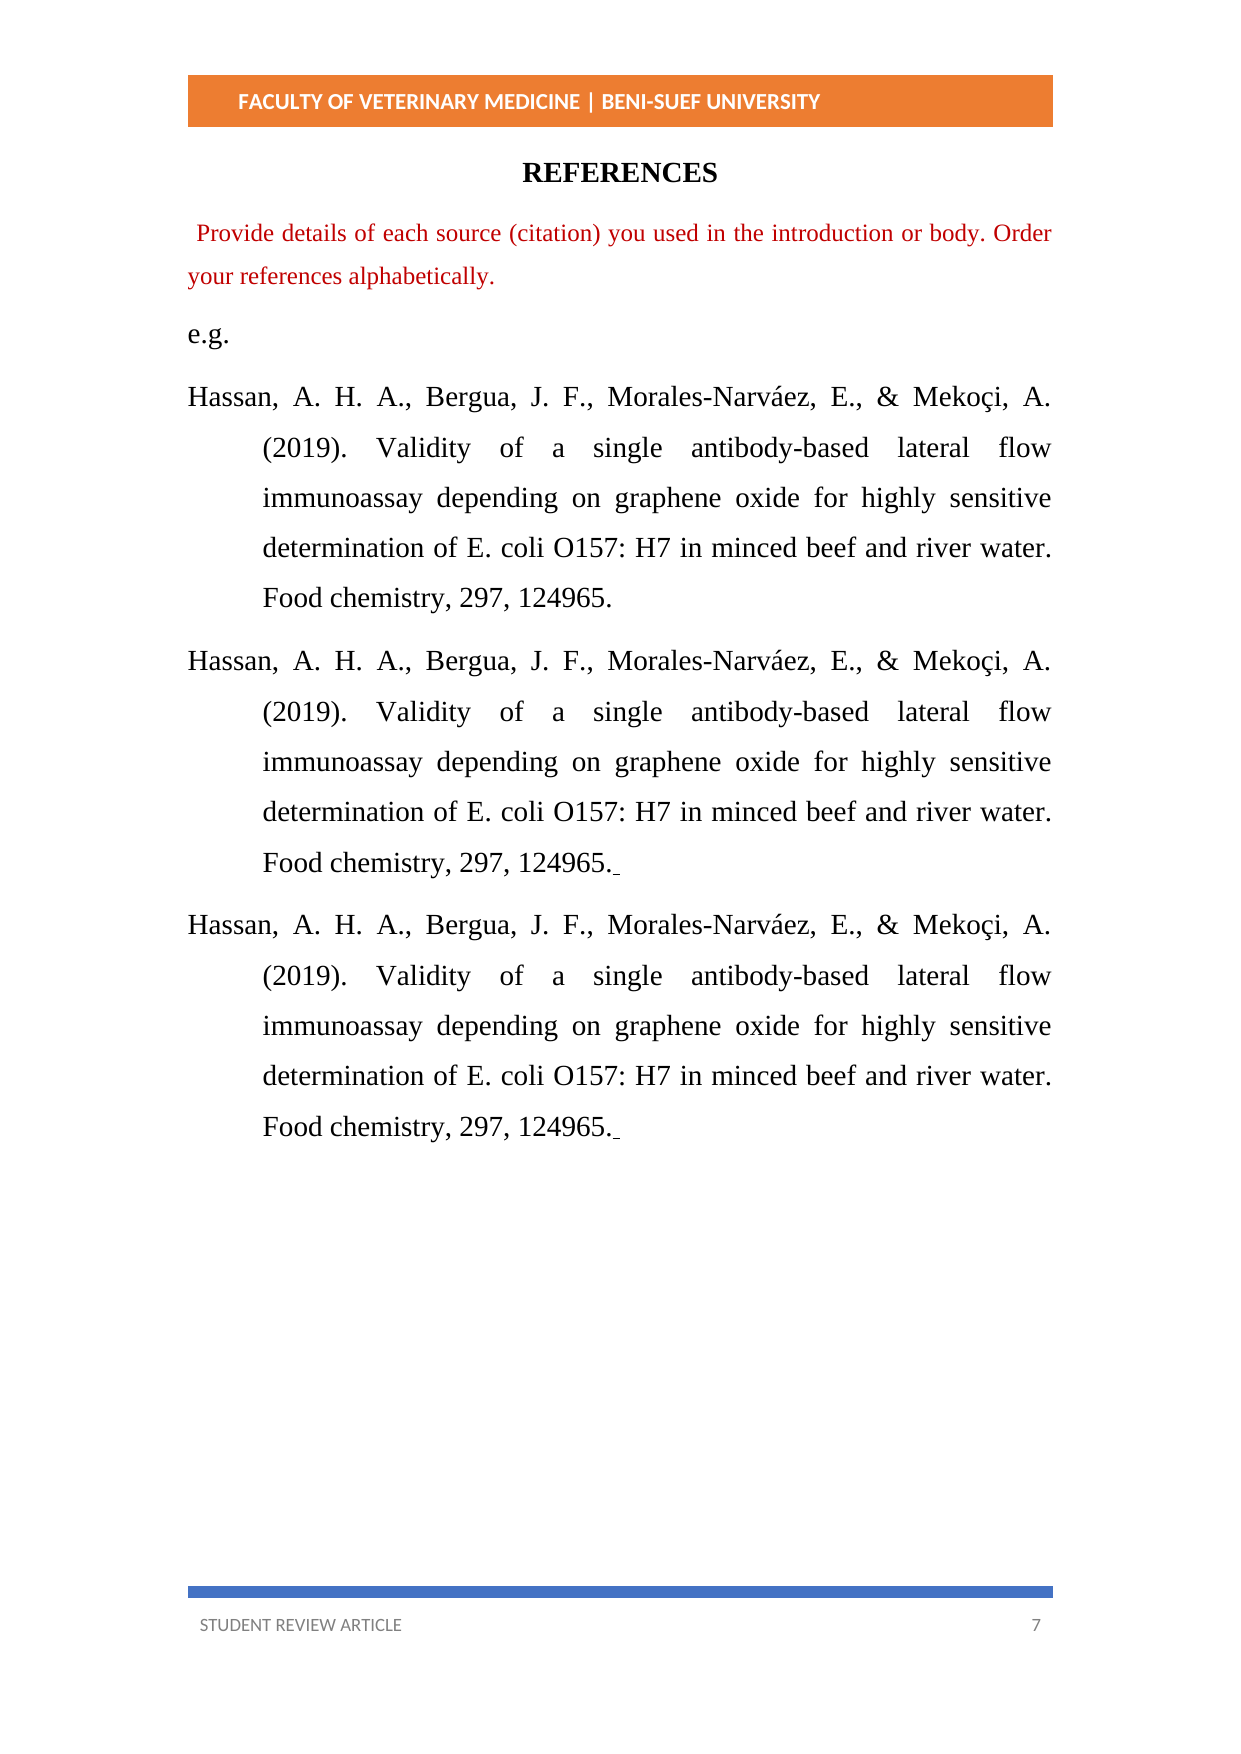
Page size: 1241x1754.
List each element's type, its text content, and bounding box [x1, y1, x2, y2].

text Hassan, A. H. A., Bergua, J. F., Morales-Narváez, E., & Mekoçi, A. (2019). Validity of a single antibody-based lateral flow immunoassay depending on graphene oxide for highly sensitive determination of E. coli O157: H7 in minced beef and river water. Food chemistry, 297, 124965. [187, 907, 1053, 1142]
text e.g. [187, 317, 1053, 350]
text Hassan, A. H. A., Bergua, J. F., Morales-Narváez, E., & Mekoçi, A. (2019). Validity of a single antibody-based lateral flow immunoassay depending on graphene oxide for highly sensitive determination of E. coli O157: H7 in minced beef and river water. Food chemistry, 297, 124965. [187, 379, 1053, 614]
text Hassan, A. H. A., Bergua, J. F., Morales-Narváez, E., & Mekoçi, A. (2019). Validity of a single antibody-based lateral flow immunoassay depending on graphene oxide for highly sensitive determination of E. coli O157: H7 in minced beef and river water. Food chemistry, 297, 124965. [187, 643, 1053, 878]
text Provide details of each source (citation) you used in the introduction or body. Order your references alphabetically. [187, 218, 1053, 290]
text REFERENCES [187, 155, 1053, 188]
